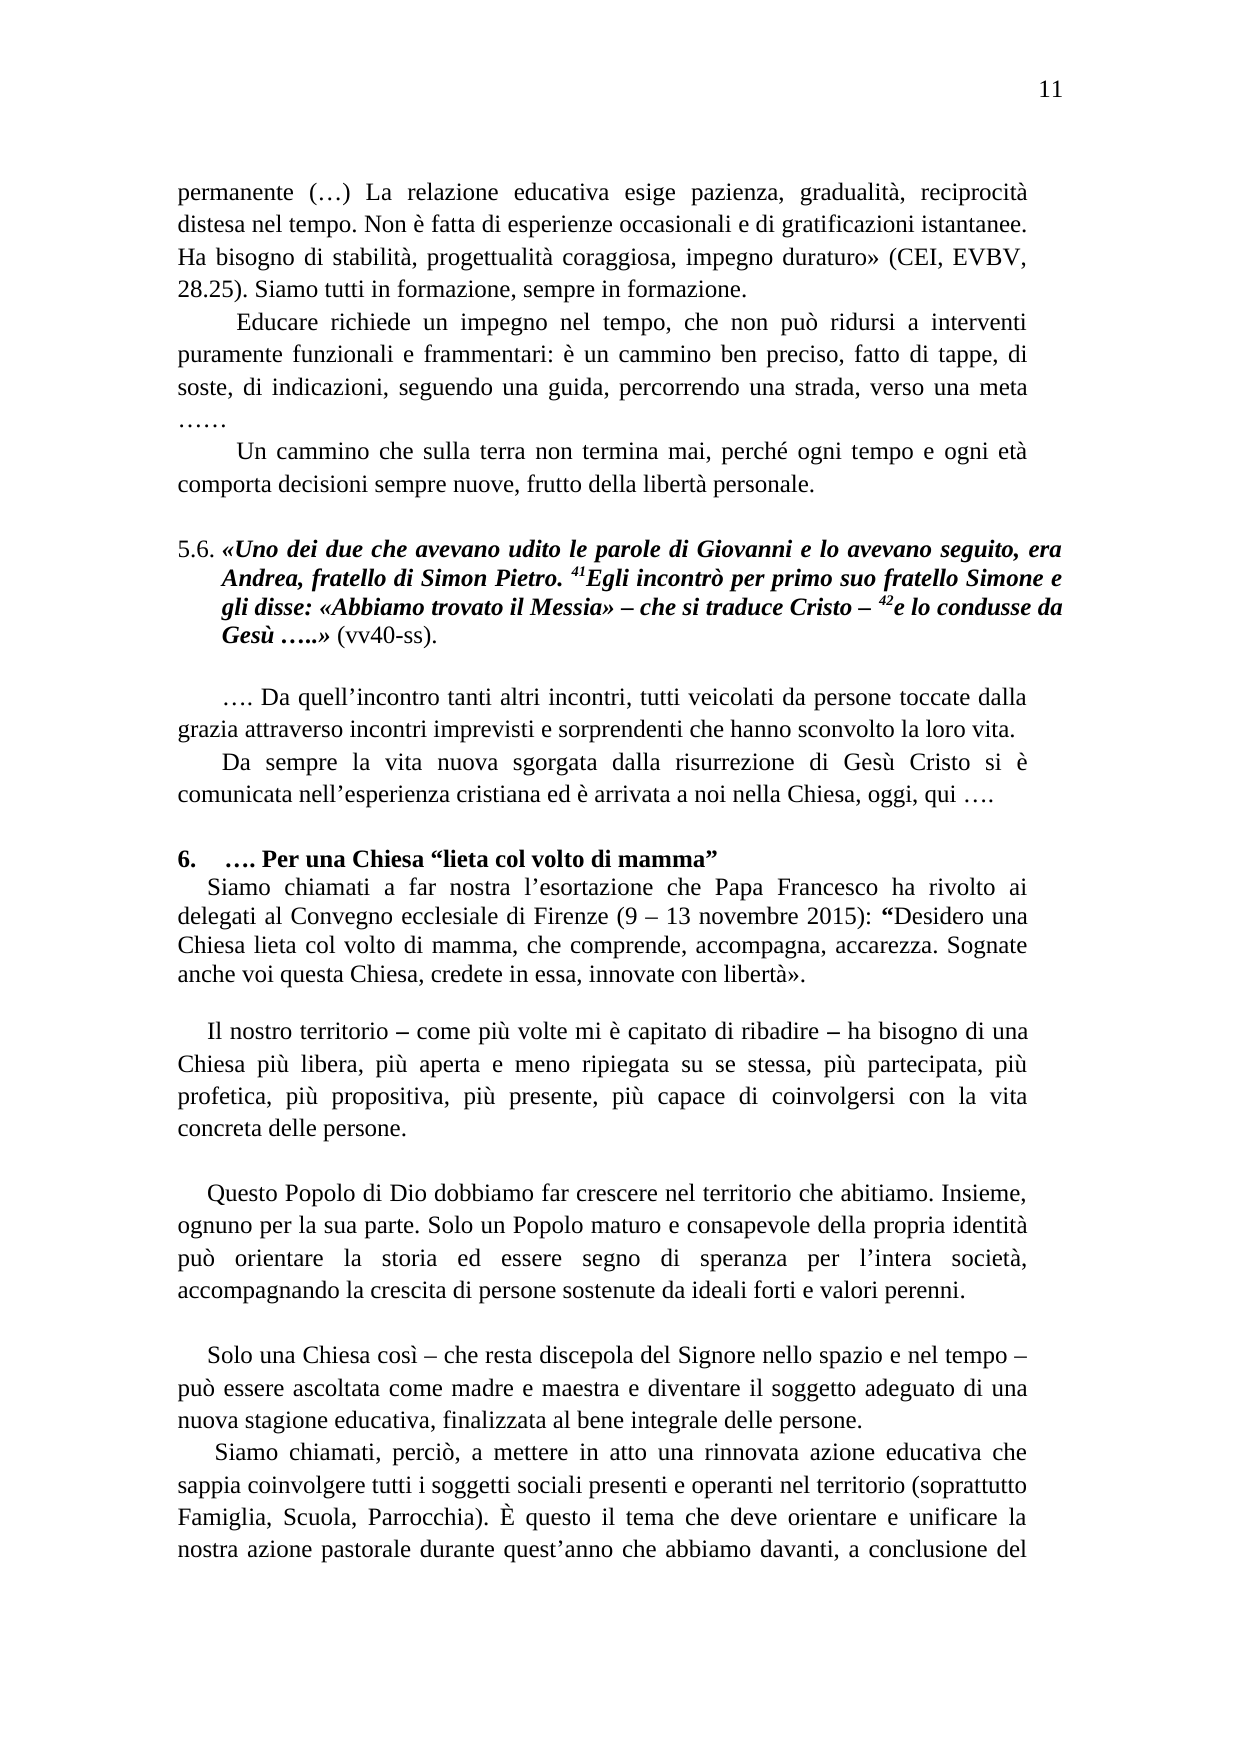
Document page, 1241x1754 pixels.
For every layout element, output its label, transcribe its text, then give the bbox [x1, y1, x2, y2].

text Siamo chiamati a far nostra l’esortazione che Papa Francesco ha rivolto ai delegati al Convegno ecclesiale di Firenze (9 – 13 novembre 2015): “Desidero una Chiesa lieta col volto di mamma, che comprende, accompagna, accarezza. Sognate anche voi questa Chiesa, credete in essa, innovate con libertà». [177, 872, 1028, 987]
text …. Da quell’incontro tanti altri incontri, tutti veicolati da persone toccate dalla grazia attraverso incontri imprevisti e sorprendenti che hanno sconvolto la loro vita. [177, 682, 1028, 743]
text Un cammino che sulla terra non termina mai, perché ogni tempo e ogni età comporta decisioni sempre nuove, frutto della libertà personale. [177, 436, 1028, 497]
text Questo Popolo di Dio dobbiamo far crescere nel territorio che abitiamo. Insieme, ognuno per la sua parte. Solo un Popolo maturo e consapevole della propria identità può orientare la storia ed essere segno di speranza per l’intera società, accompagnando la crescita di persone sostenute da ideali forti e valori perenni. [177, 1178, 1028, 1304]
list «Uno dei due che avevano udito le parole di Giovanni e lo avevano seguito, era Andrea, fratello di Simon Pietro. 41Egli incontrò per primo suo fratello Simone e gli disse: «Abbiamo trovato il Messia» – che si traduce Cristo – 42e lo condusse da Gesù …..» (vv40-ss). [177, 533, 1063, 649]
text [177, 177, 1028, 303]
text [177, 1437, 1028, 1563]
text Solo una Chiesa così – che resta discepola del Signore nello spazio e nel tempo – può essere ascoltata come madre e maestra e diventare il soggetto adeguato di una nuova stagione educativa, finalizzata al bene integrale delle persone. [177, 1340, 1028, 1434]
list …. Per una Chiesa “lieta col volto di mamma” [177, 844, 1063, 872]
text Educare richiede un impegno nel tempo, che non può ridursi a interventi puramente funzionali e frammentari: è un cammino ben preciso, fatto di tappe, di soste, di indicazioni, seguendo una guida, percorrendo una strada, verso una meta …… [177, 307, 1028, 433]
text Il nostro territorio – come più volte mi è capitato di ribadire – ha bisogno di una Chiesa più libera, più aperta e meno ripiegata su se stessa, più partecipata, più profetica, più propositiva, più presente, più capace di coinvolgersi con la vita concreta delle persone. [177, 1016, 1028, 1142]
text Da sempre la vita nuova sgorgata dalla risurrezione di Gesù Cristo si è comunicata nell’esperienza cristiana ed è arrivata a noi nella Chiesa, oggi, qui …. [177, 747, 1028, 808]
